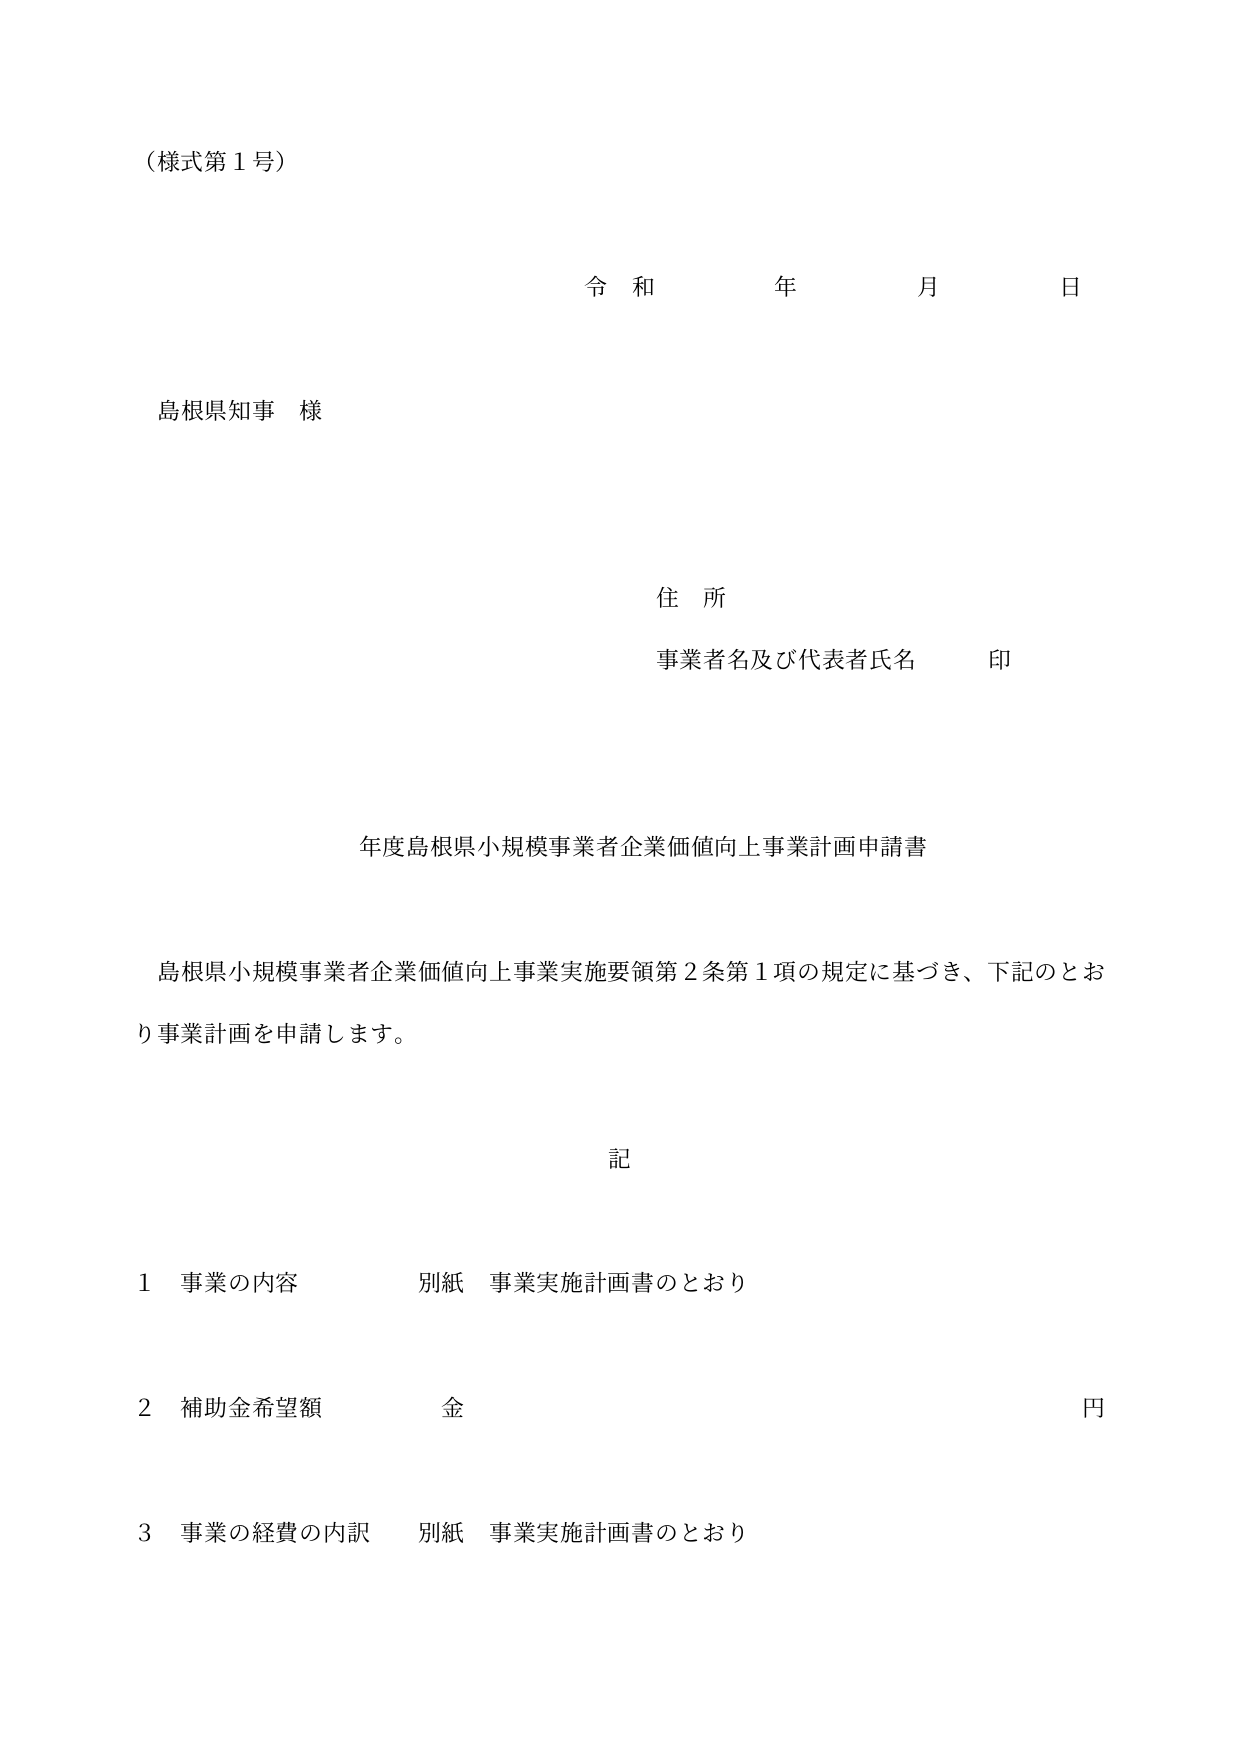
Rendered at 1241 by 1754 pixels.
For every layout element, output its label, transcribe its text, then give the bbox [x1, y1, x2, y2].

text ３ 事業の経費の内訳 別紙 事業実施計画書のとおり [133, 1500, 1107, 1562]
text 島根県小規模事業者企業価値向上事業実施要領第２条第１項の規定に基づき、下記のとおり事業計画を申請します。 [133, 939, 1107, 1064]
text 島根県知事 様 [133, 379, 1107, 441]
text 年度島根県小規模事業者企業価値向上事業計画申請書 [133, 815, 1107, 877]
text 事業者名及び代表者氏名 印 [133, 628, 1107, 690]
text 住 所 [133, 566, 1107, 628]
text １ 事業の内容 別紙 事業実施計画書のとおり [133, 1251, 1107, 1313]
text （様式第１号） [133, 129, 1107, 192]
text ２ 補助金希望額 金 円 [133, 1375, 1107, 1438]
text 令和 年 月 日 [133, 254, 1107, 316]
text 記 [133, 1126, 1107, 1188]
